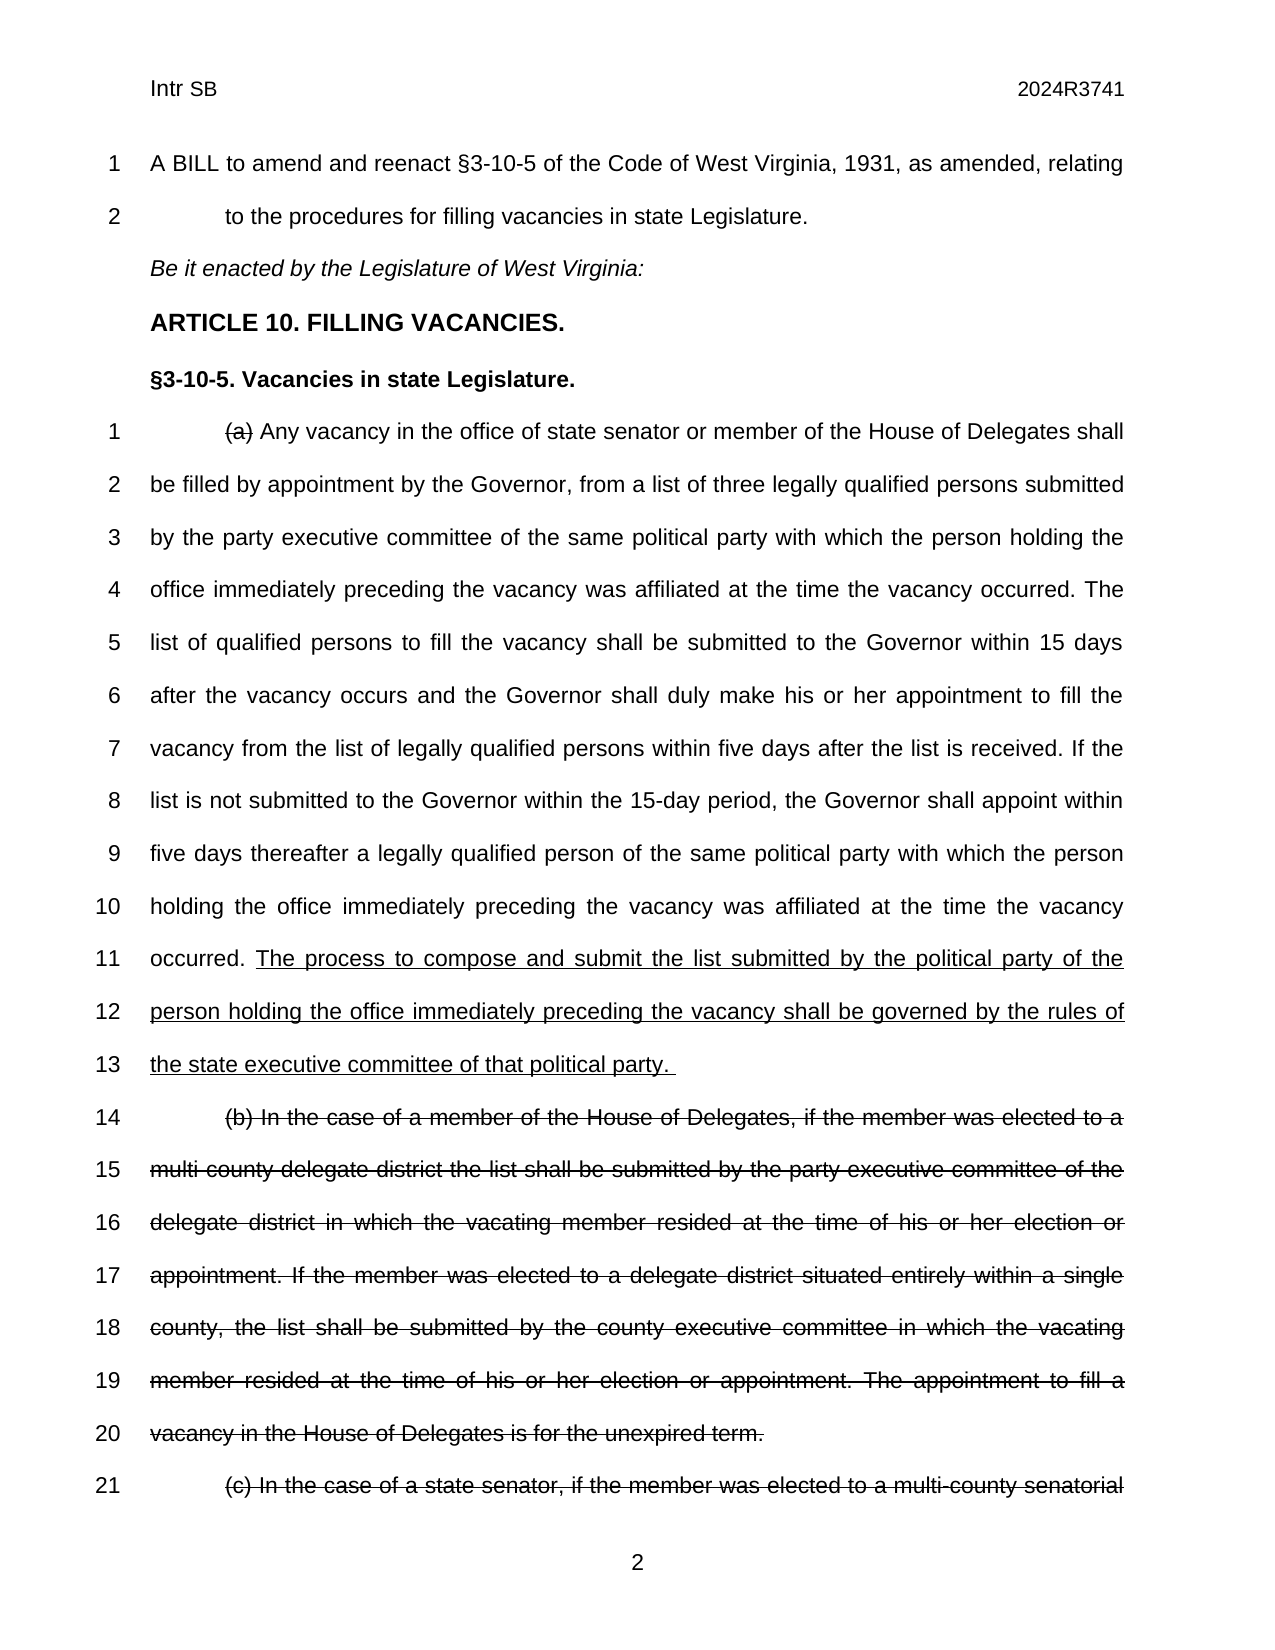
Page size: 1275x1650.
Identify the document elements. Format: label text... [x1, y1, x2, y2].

subtitle ARTICLE 10. filling vacancies. [150, 308, 1125, 337]
title A BILL to amend and reenact §3-10-5 of the Code of West Virginia, 1931, as amended, relating to the procedures for filling vacancies in state Legislature. [150, 150, 1125, 229]
subtitle §3-10-5. Vacancies in state Legislature. [150, 366, 1125, 392]
text (b) In the case of a member of the House of Delegates, if the member was elected to a multi-county delegate district the list shall be submitted by the party executive committee of the delegate district in which the vacating member resided at the time of his or her election or appointment. If the member was elected to a delegate district situated entirely within a single county, the list shall be submitted by the county executive committee in which the vacating member resided at the time of his or her election or appointment. The appointment to fill a vacancy in the House of Delegates is for the unexpired term. [150, 1103, 1125, 1223]
text (b) In the case of a member of the House of Delegates, if the member was elected to a multi-county delegate district the list shall be submitted by the party executive committee of the delegate district in which the vacating member resided at the time of his or her election or appointment. If the member was elected to a delegate district situated entirely within a single county, the list shall be submitted by the county executive committee in which the vacating member resided at the time of his or her election or appointment. The appointment to fill a vacancy in the House of Delegates is for the unexpired term. [150, 1383, 1125, 1446]
text Be it enacted by the Legislature of West Virginia: [150, 255, 1125, 282]
text (b) In the case of a member of the House of Delegates, if the member was elected to a multi-county delegate district the list shall be submitted by the party executive committee of the delegate district in which the vacating member resided at the time of his or her election or appointment. If the member was elected to a delegate district situated entirely within a single county, the list shall be submitted by the county executive committee in which the vacating member resided at the time of his or her election or appointment. The appointment to fill a vacancy in the House of Delegates is for the unexpired term. [150, 1224, 1125, 1329]
text (a) Any vacancy in the office of state senator or member of the House of Delegates shall be filled by appointment by the Governor, from a list of three legally qualified persons submitted by the party executive committee of the same political party with which the person holding the office immediately preceding the vacancy was affiliated at the time the vacancy occurred. The list of qualified persons to fill the vacancy shall be submitted to the Governor within 15 days after the vacancy occurs and the Governor shall duly make his or her appointment to fill the vacancy from the list of legally qualified persons within five days after the list is received. If the list is not submitted to the Governor within the 15-day period, the Governor shall appoint within five days thereafter a legally qualified person of the same political party with which the person holding the office immediately preceding the vacancy was affiliated at the time the vacancy occurred. The process to compose and submit the list submitted by the political party of the person holding the office immediately preceding the vacancy shall be governed by the rules of the state executive committee of that political party. [150, 418, 1125, 1021]
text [150, 1472, 1125, 1499]
text (b) In the case of a member of the House of Delegates, if the member was elected to a multi-county delegate district the list shall be submitted by the party executive committee of the delegate district in which the vacating member resided at the time of his or her election or appointment. If the member was elected to a delegate district situated entirely within a single county, the list shall be submitted by the county executive committee in which the vacating member resided at the time of his or her election or appointment. The appointment to fill a vacancy in the House of Delegates is for the unexpired term. [150, 1330, 1125, 1381]
